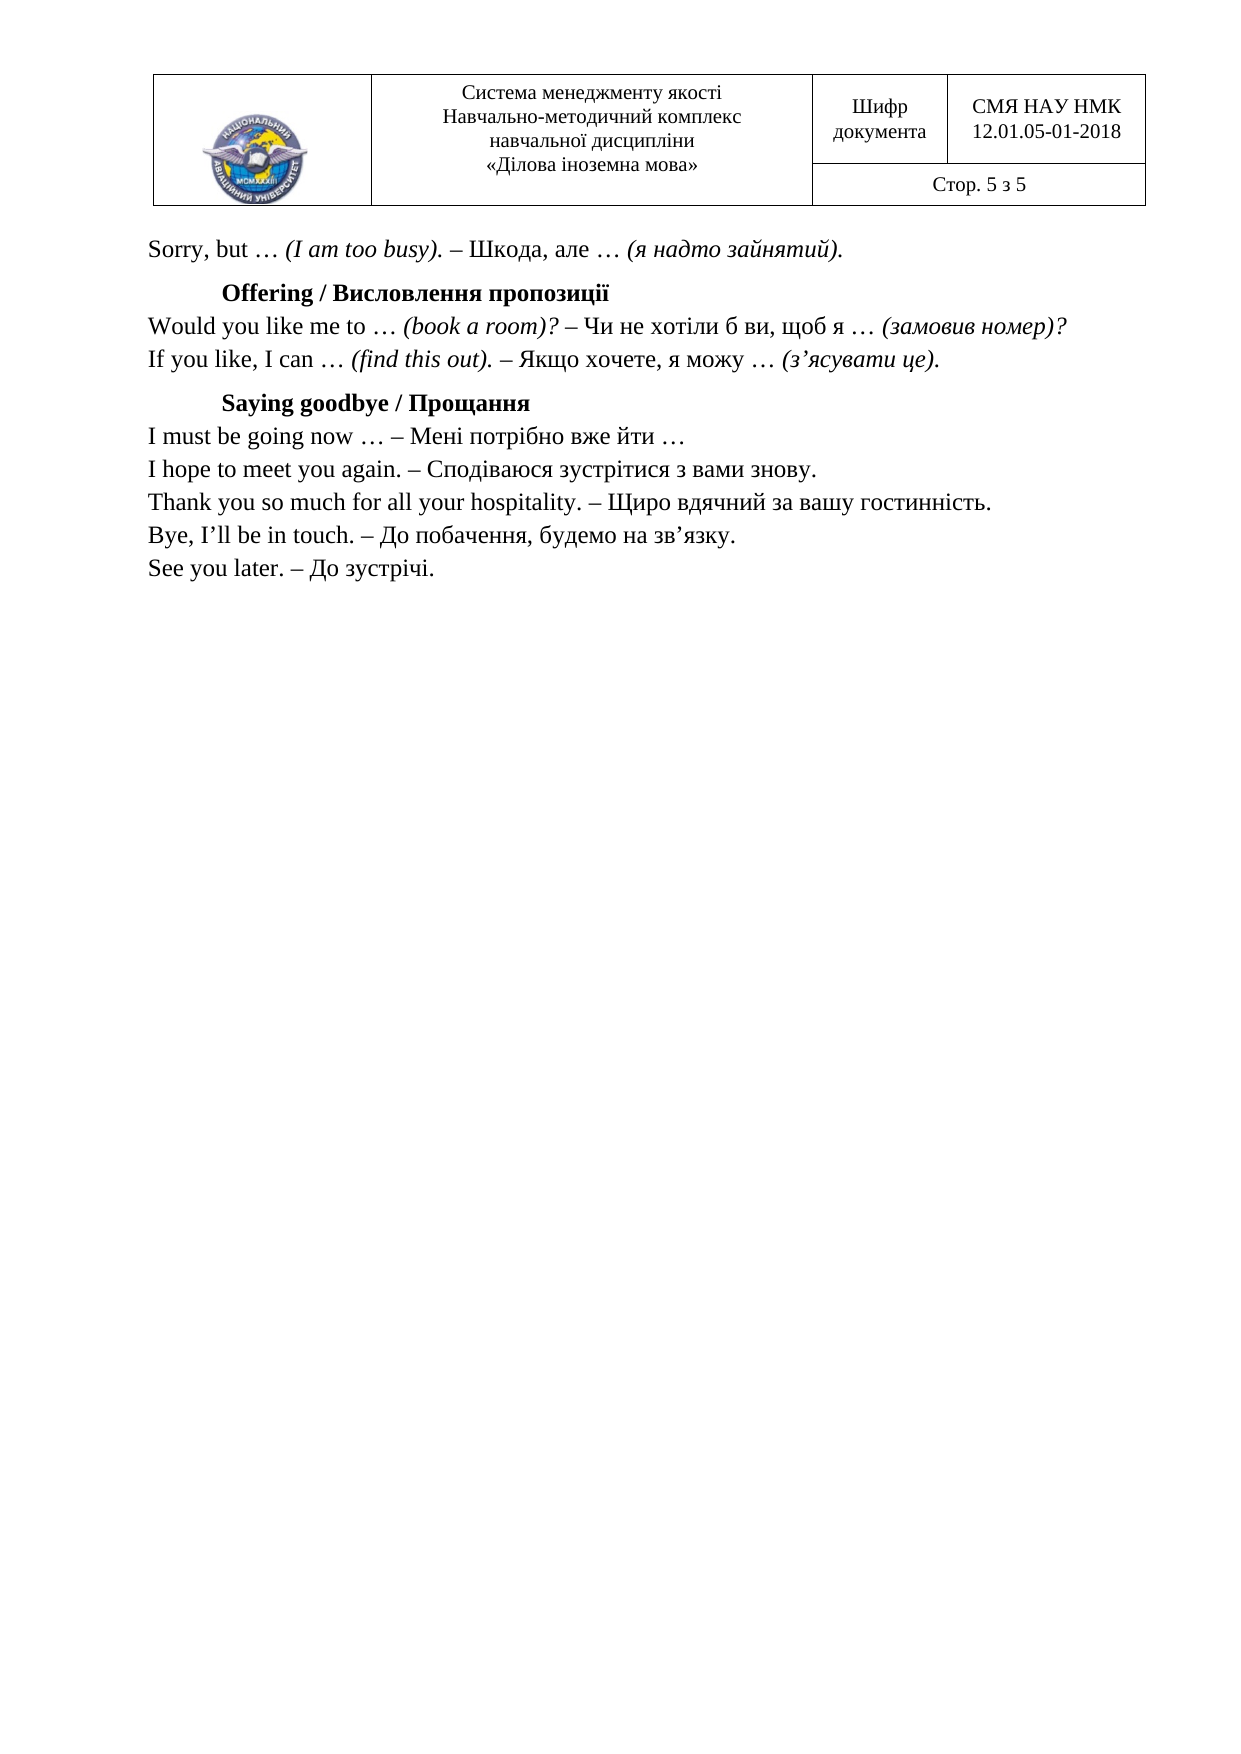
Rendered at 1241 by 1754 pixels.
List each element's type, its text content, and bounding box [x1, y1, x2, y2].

text I must be going now … – Мені потрібно вже йти … [148, 421, 1152, 450]
picture [201, 111, 308, 203]
text Would you like me to … (book a room)? – Чи не хотіли б ви, щоб я … (замовив номер)? [148, 311, 1152, 340]
text Saying goodbye / Прощання [148, 388, 1152, 417]
text If you like, I can … (find this out). – Якщо хочете, я можу … (з’ясувати це). [148, 344, 1152, 373]
text Thank you so much for all your hospitality. – Щиро вдячний за вашу гостинність. [148, 487, 1152, 516]
text Offering / Висловлення пропозиції [148, 278, 1152, 307]
text I hope to meet you again. – Сподіваюся зустрітися з вами знову. [148, 454, 1152, 483]
text See you later. – До зустрічі. [148, 553, 1152, 582]
text Bye, I’ll be in touch. – До побачення, будемо на зв’язку. [148, 521, 1152, 549]
text Sorry, but … (I am too busy). – Шкода, але … (я надто зайнятий). [148, 234, 1152, 263]
